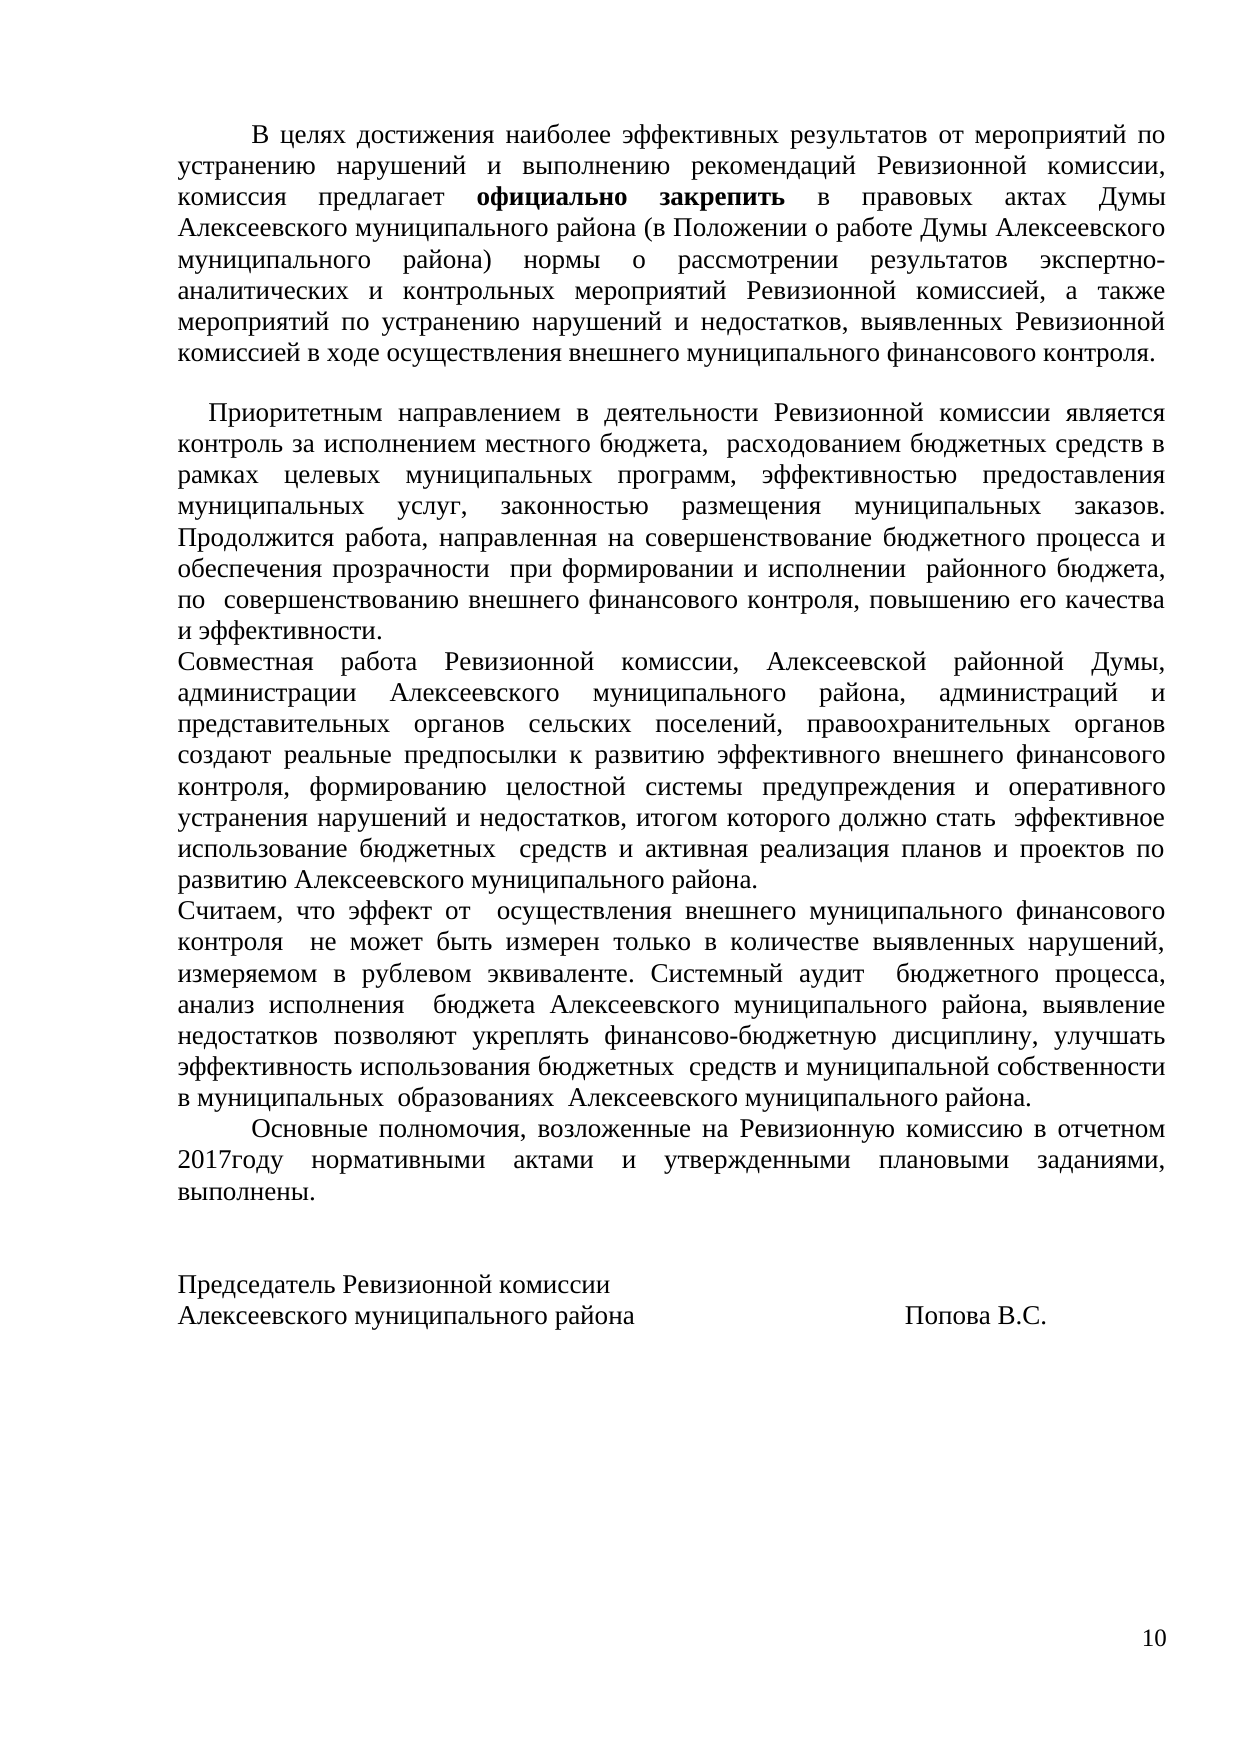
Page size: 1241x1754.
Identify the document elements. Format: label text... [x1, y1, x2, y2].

text Считаем, что эффект от осуществления внешнего муниципального финансового контроля не может быть измерен только в количестве выявленных нарушений, измеряемом в рублевом эквиваленте. Системный аудит бюджетного процесса, анализ исполнения бюджета Алексеевского муниципального района, выявление недостатков позволяют укреплять финансово-бюджетную дисциплину, улучшать эффективность использования бюджетных средств и муниципальной собственности в муниципальных образованиях Алексеевского муниципального района. [177, 894, 1167, 1112]
text Алексеевского муниципального района Попова В.С. [177, 1299, 1167, 1330]
text Председатель Ревизионной комиссии [177, 1268, 1167, 1299]
text Совместная работа Ревизионной комиссии, Алексеевской районной Думы, администрации Алексеевского муниципального района, администраций и представительных органов сельских поселений, правоохранительных органов создают реальные предпосылки к развитию эффективного внешнего финансового контроля, формированию целостной системы предупреждения и оперативного устранения нарушений и недостатков, итогом которого должно стать эффективное использование бюджетных средств и активная реализация планов и проектов по развитию Алексеевского муниципального района. [177, 645, 1167, 894]
text Приоритетным направлением в деятельности Ревизионной комиссии является контроль за исполнением местного бюджета, расходованием бюджетных средств в рамках целевых муниципальных программ, эффективностью предоставления муниципальных услуг, законностью размещения муниципальных заказов. Продолжится работа, направленная на совершенствование бюджетного процесса и обеспечения прозрачности при формировании и исполнении районного бюджета, по совершенствованию внешнего финансового контроля, повышению его качества и эффективности. [177, 396, 1167, 645]
text Основные полномочия, возложенные на Ревизионную комиссию в отчетном 2017году нормативными актами и утвержденными плановыми заданиями, выполнены. [177, 1112, 1167, 1206]
text В целях достижения наиболее эффективных результатов от мероприятий по устранению нарушений и выполнению рекомендаций Ревизионной комиссии, комиссия предлагает официально закрепить в правовых актах Думы Алексеевского муниципального района (в Положении о работе Думы Алексеевского муниципального района) нормы о рассмотрении результатов экспертно-аналитических и контрольных мероприятий Ревизионной комиссией, а также мероприятий по устранению нарушений и недостатков, выявленных Ревизионной комиссией в ходе осуществления внешнего муниципального финансового контроля. [177, 118, 1167, 367]
